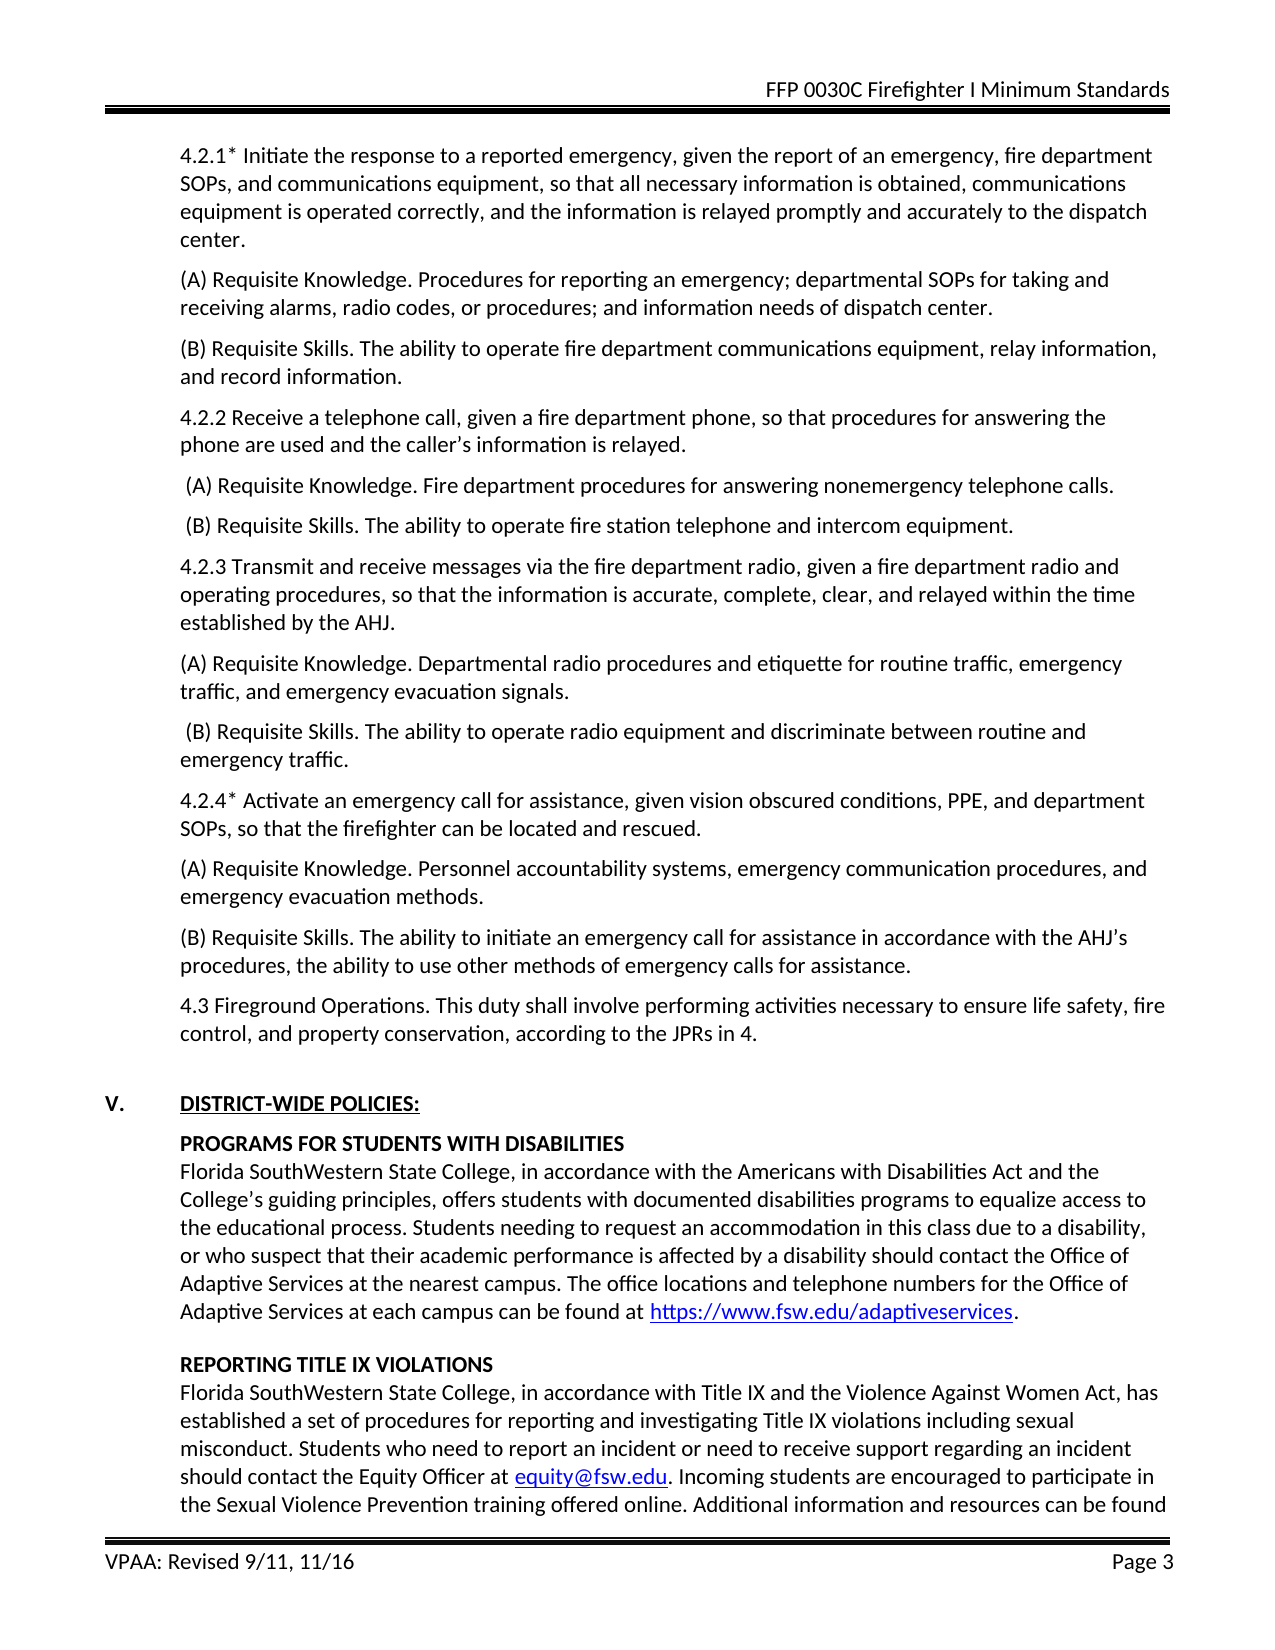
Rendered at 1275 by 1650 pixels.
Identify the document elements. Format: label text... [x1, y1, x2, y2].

subtitle REPORTING TITLE IX VIOLATIONS [105, 1350, 1170, 1378]
text 4.2.2 Receive a telephone call, given a fire department phone, so that procedures for answering the phone are used and the caller’s information is relayed. [180, 403, 1170, 459]
text (A) Requisite Knowledge. Personnel accountability systems, emergency communication procedures, and emergency evacuation methods. [180, 854, 1170, 910]
text (A) Requisite Knowledge. Procedures for reporting an emergency; departmental SOPs for taking and receiving alarms, radio codes, or procedures; and information needs of dispatch center. [180, 266, 1170, 322]
text 4.2.3 Transmit and receive messages via the fire department radio, given a fire department radio and operating procedures, so that the information is accurate, complete, clear, and relayed within the time established by the AHJ. [180, 552, 1170, 636]
text 4.3 Fireground Operations. This duty shall involve performing activities necessary to ensure life safety, fire control, and property conservation, according to the JPRs in 4. [180, 991, 1170, 1076]
text Florida SouthWestern State College, in accordance with the Americans with Disabilities Act and the College’s guiding principles, offers students with documented disabilities programs to equalize access to the educational process. Students needing to request an accommodation in this class due to a disability, or who suspect that their academic performance is affected by a disability should contact the Office of Adaptive Services at the nearest campus. The office locations and telephone numbers for the Office of Adaptive Services at each campus can be found at https://www.fsw.edu/adaptiveservices. [180, 1157, 1170, 1325]
text 4.2.1* Initiate the response to a reported emergency, given the report of an emergency, fire department SOPs, and communications equipment, so that all necessary information is obtained, communications equipment is operated correctly, and the information is relayed promptly and accurately to the dispatch center. [180, 141, 1170, 253]
subtitle PROGRAMS FOR STUDENTS WITH DISABILITIES [105, 1129, 1170, 1157]
text 4.2.4* Activate an emergency call for assistance, given vision obscured conditions, PPE, and department SOPs, so that the firefighter can be located and rescued. [180, 786, 1170, 842]
subtitle DISTRICT-WIDE POLICIES: [105, 1089, 1170, 1117]
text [180, 1378, 1170, 1518]
text (B) Requisite Skills. The ability to initiate an emergency call for assistance in accordance with the AHJ’s procedures, the ability to use other methods of emergency calls for assistance. [180, 923, 1170, 979]
text (A) Requisite Knowledge. Fire department procedures for answering nonemergency telephone calls. [180, 471, 1170, 499]
text (B) Requisite Skills. The ability to operate radio equipment and discriminate between routine and emergency traffic. [180, 717, 1170, 773]
text (A) Requisite Knowledge. Departmental radio procedures and etiquette for routine traffic, emergency traffic, and emergency evacuation signals. [180, 649, 1170, 705]
text (B) Requisite Skills. The ability to operate fire department communications equipment, relay information, and record information. [180, 334, 1170, 390]
text (B) Requisite Skills. The ability to operate fire station telephone and intercom equipment. [180, 512, 1170, 540]
